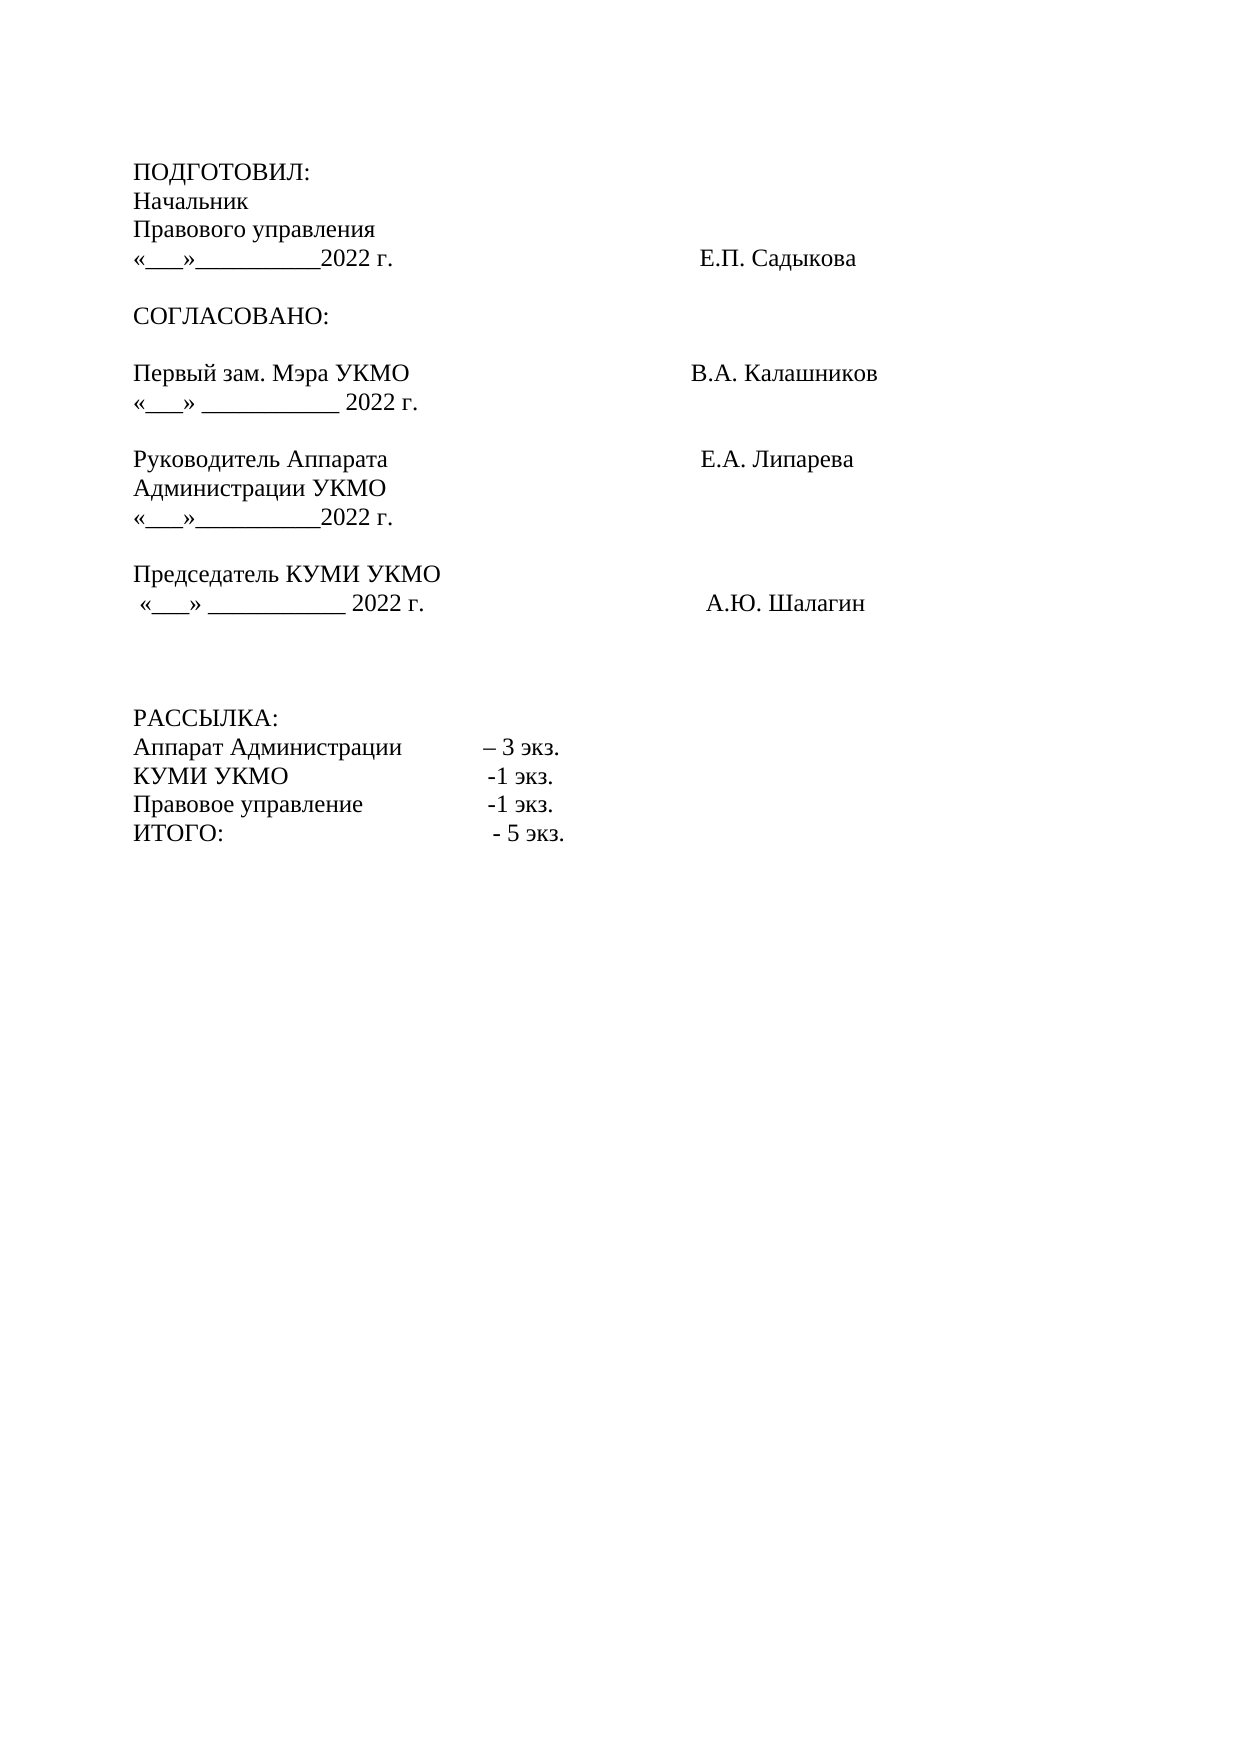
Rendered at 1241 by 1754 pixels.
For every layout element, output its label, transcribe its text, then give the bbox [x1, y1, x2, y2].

text КУМИ УКМО -1 экз. [133, 761, 1181, 789]
text Правовое управление -1 экз. [133, 789, 1181, 818]
text Администрации УКМО [133, 473, 1181, 502]
text Председатель КУМИ УКМО [133, 559, 1181, 588]
text Руководитель Аппарата Е.А. Липарева [133, 444, 1181, 473]
text РАССЫЛКА: [133, 703, 1181, 732]
text ПОДГОТОВИЛ: [133, 157, 1181, 186]
text «___»__________2022 г. Е.П. Садыкова [133, 243, 1181, 272]
text Аппарат Администрации – 3 экз. [133, 732, 1181, 761]
text «___» ___________ 2022 г. А.Ю. Шалагин [133, 588, 1181, 617]
text «___» ___________ 2022 г. [133, 387, 1181, 416]
text Правового управления [133, 214, 1181, 243]
text ИТОГО: - 5 экз. [133, 818, 1181, 847]
text Начальник [133, 186, 1181, 214]
text Первый зам. Мэра УКМО В.А. Калашников [133, 358, 1181, 387]
text СОГЛАСОВАНО: [133, 301, 1181, 329]
text «___»__________2022 г. [133, 502, 1181, 531]
